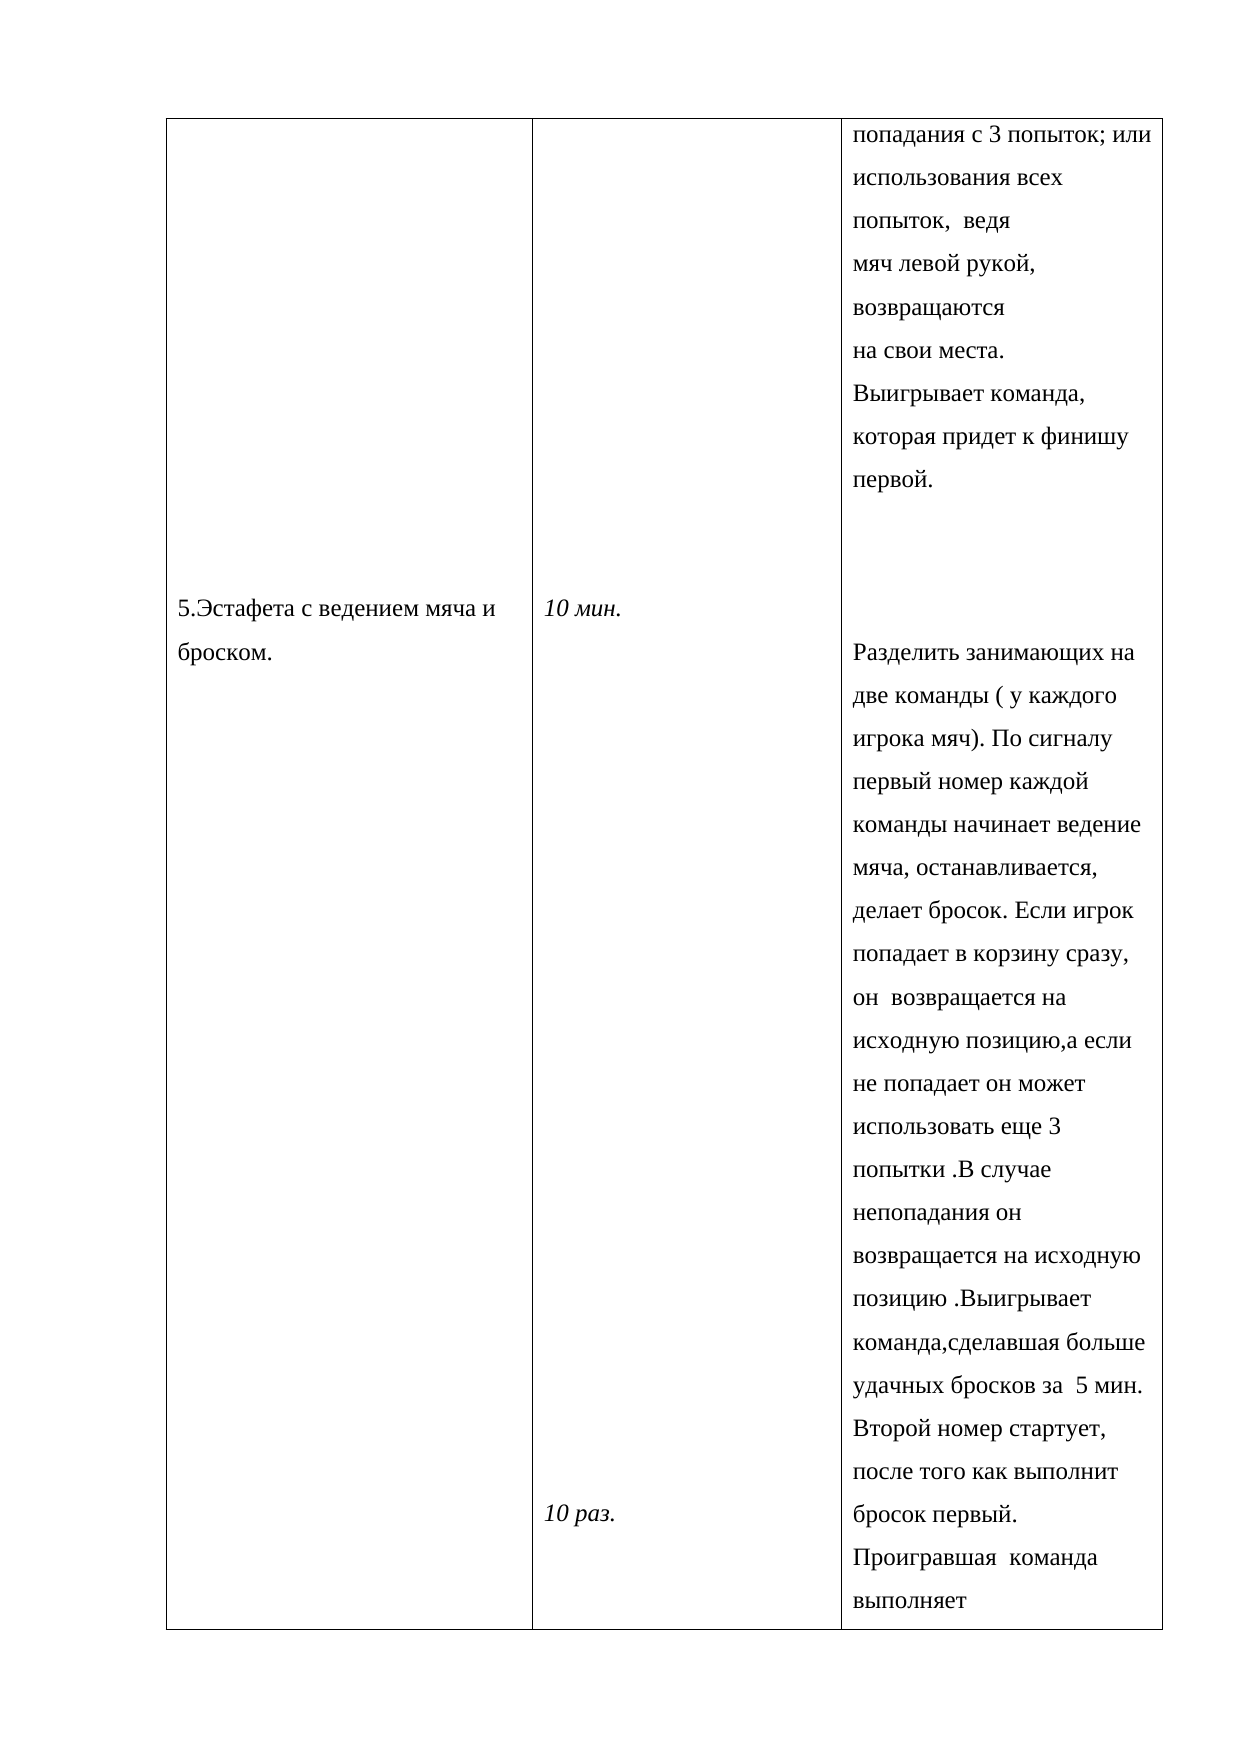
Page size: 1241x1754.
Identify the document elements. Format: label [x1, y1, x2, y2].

table_cell [842, 119, 1162, 1628]
table_cell [167, 119, 532, 1628]
table_cell [533, 119, 841, 1628]
